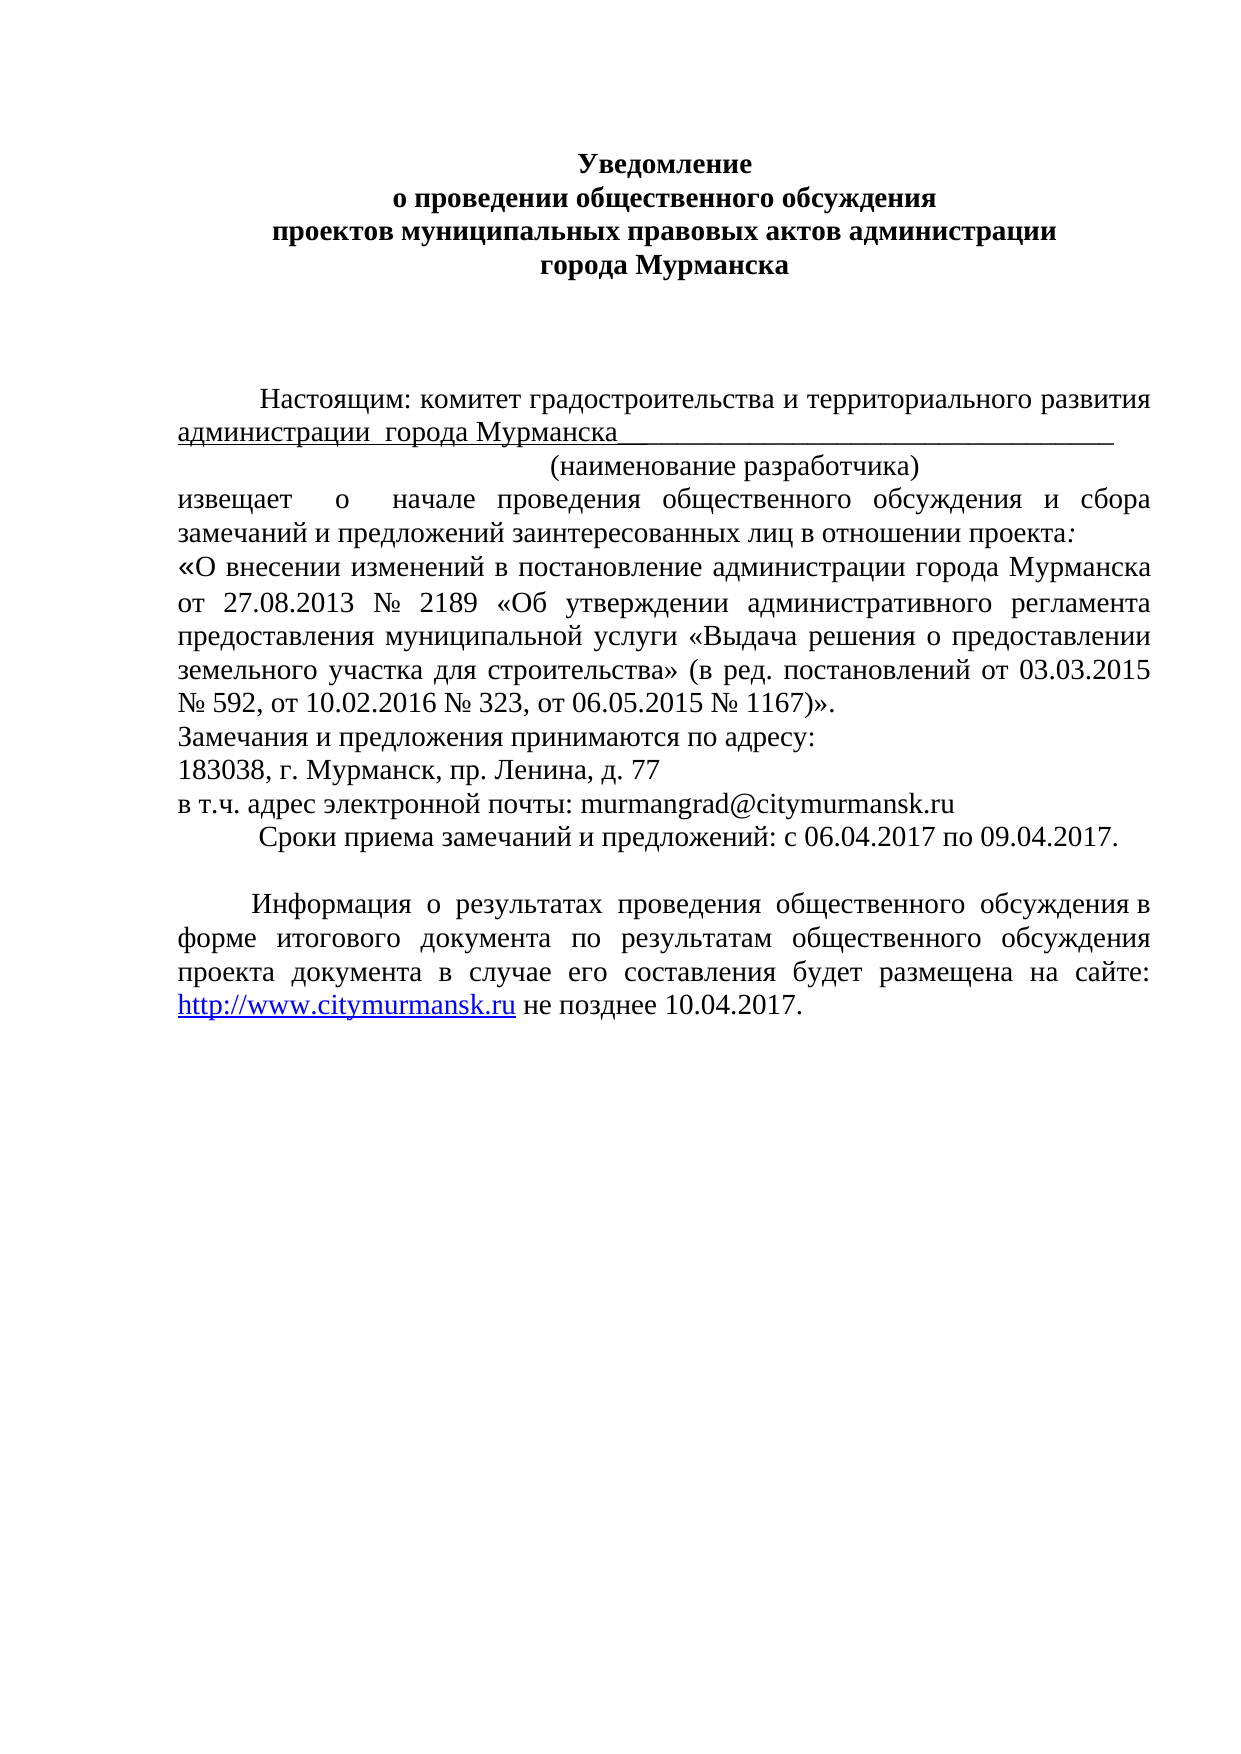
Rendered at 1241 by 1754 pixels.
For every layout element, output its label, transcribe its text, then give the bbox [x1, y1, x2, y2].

text Информация о результатах проведения общественного обсуждения в форме итогового документа по результатам общественного обсуждения проекта документа в случае его составления будет размещена на сайте: http://www.citymurmansk.ru не позднее 10.04.2017. [177, 887, 1152, 1021]
title города Мурманска [177, 247, 1152, 280]
text (наименование разработчика) [177, 448, 1152, 482]
title Уведомление [177, 146, 1152, 180]
text 183038, г. Мурманск, пр. Ленина, д. 77 [177, 752, 1152, 786]
title проектов муниципальных правовых актов администрации [177, 213, 1152, 247]
text извещает о начале проведения общественного обсуждения и сбора замечаний и предложений заинтересованных лиц в отношении проекта: [177, 482, 1152, 549]
text Замечания и предложения принимаются по адресу: [177, 719, 1166, 752]
text «О внесении изменений в постановление администрации города Мурманска от 27.08.2013 № 2189 «Об утверждении административного регламента предоставления муниципальной услуги «Выдача решения о предоставлении земельного участка для строительства» (в ред. постановлений от 03.03.2015 № 592, от 10.02.2016 № 323, от 06.05.2015 № 1167)». [177, 549, 1152, 719]
text Настоящим: комитет градостроительства и территориального развития администрации города Мурманска__________________________________ [177, 381, 1152, 448]
title о проведении общественного обсуждения [177, 180, 1152, 213]
text Сроки приема замечаний и предложений: с 06.04.2017 по 09.04.2017. [177, 819, 1152, 853]
text в т.ч. адрес электронной почты: murmangrad@citymurmansk.ru [177, 786, 1152, 819]
